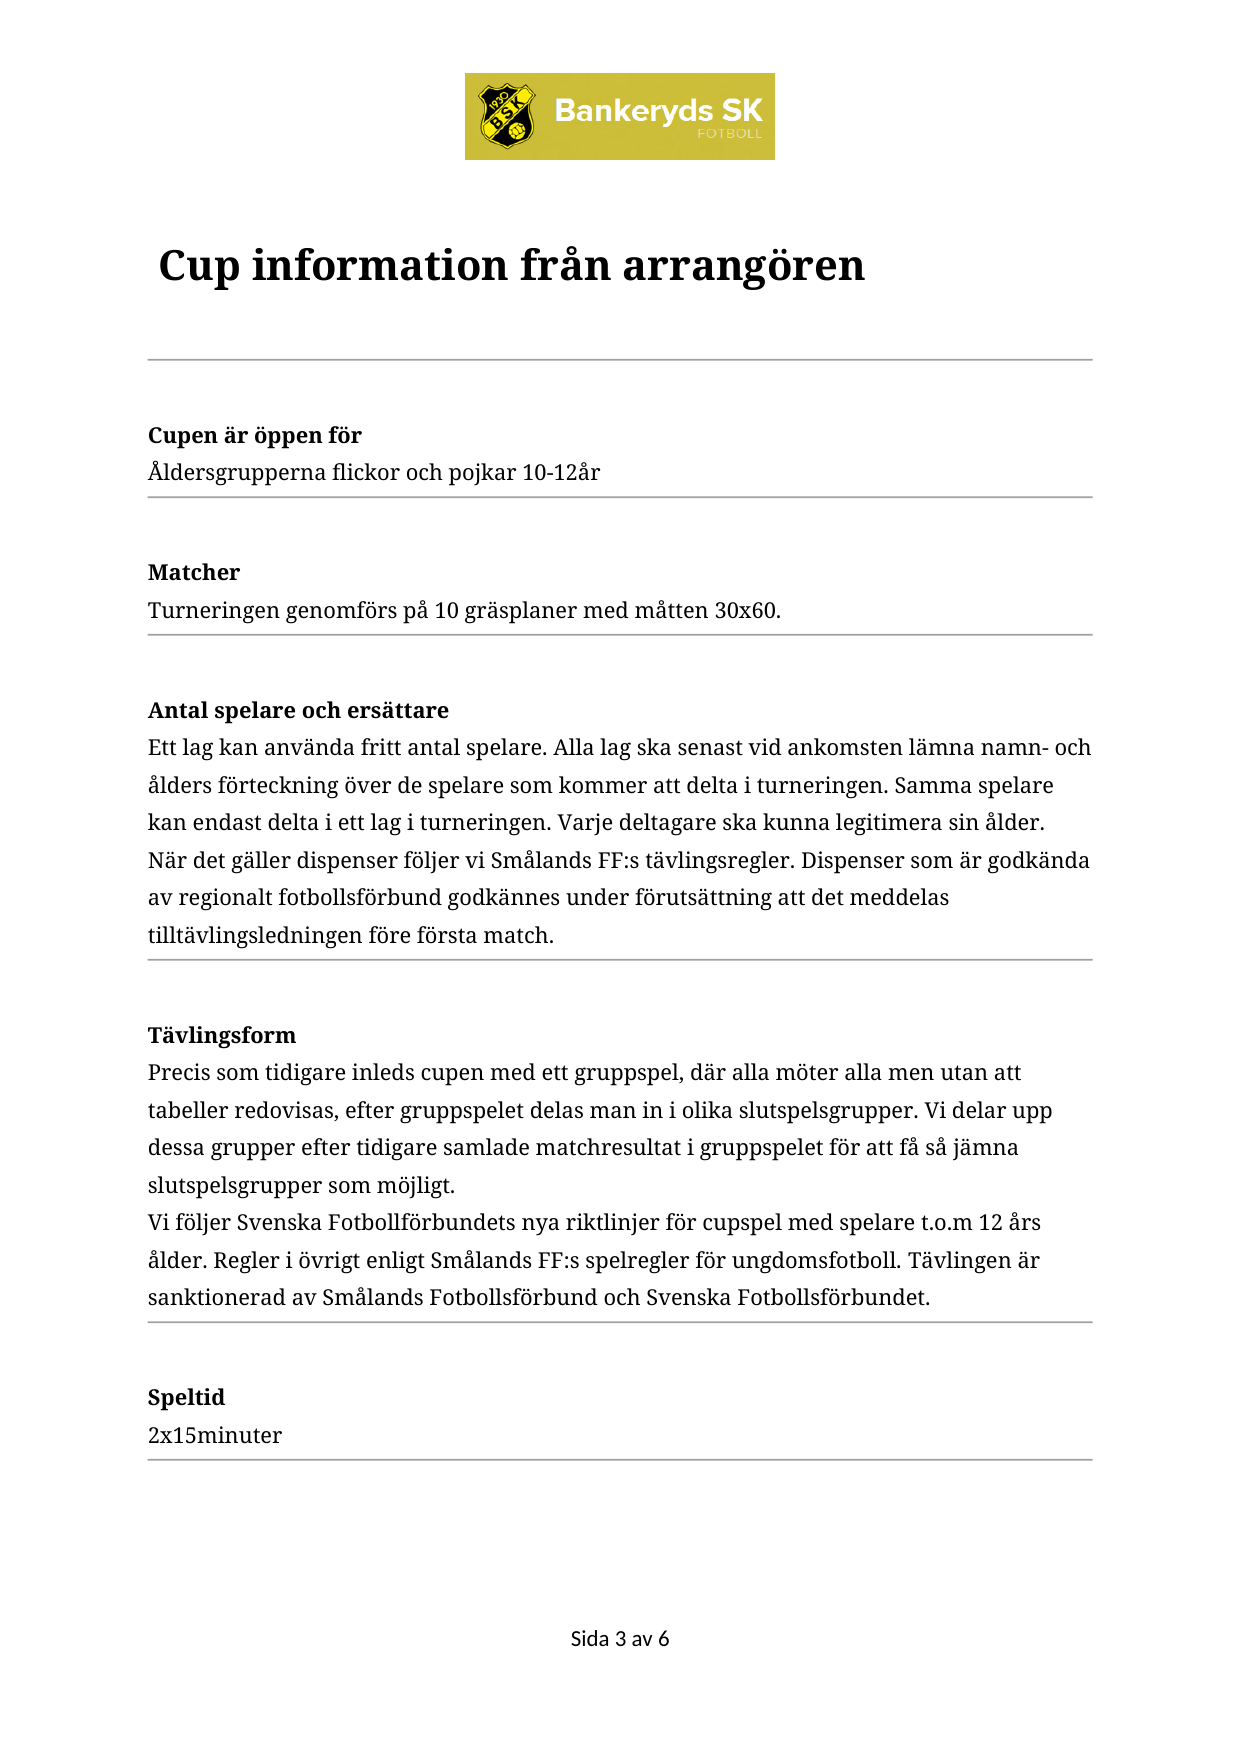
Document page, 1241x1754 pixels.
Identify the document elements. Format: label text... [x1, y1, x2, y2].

text Precis som tidigare inleds cupen med ett gruppspel, där alla möter alla men utan att tabeller redovisas, efter gruppspelet delas man in i olika slutspelsgrupper. Vi delar upp dessa grupper efter tidigare samlade matchresultat i gruppspelet för att få så jämna slutspelsgrupper som möjligt. [148, 1049, 1093, 1199]
text Ett lag kan använda fritt antal spelare. Alla lag ska senast vid ankomsten lämna namn- och ålders förteckning över de spelare som kommer att delta i turneringen. Samma spelare kan endast delta i ett lag i turneringen. Varje deltagare ska kunna legitimera sin ålder. [148, 724, 1093, 837]
text Åldersgrupperna flickor och pojkar 10-12år [148, 449, 1093, 487]
text Speltid [148, 1374, 1093, 1412]
text Tävlingsform [148, 1012, 1093, 1049]
text Turneringen genomförs på 10 gräsplaner med måtten 30x60. [148, 587, 1093, 624]
text Vi följer Svenska Fotbollförbundets nya riktlinjer för cupspel med spelare t.o.m 12 års ålder. Regler i övrigt enligt Smålands FF:s spelregler för ungdomsfotboll. Tävlingen är sanktionerad av Smålands Fotbollsförbund och Svenska Fotbollsförbundet. [148, 1199, 1093, 1312]
text Matcher [148, 549, 1093, 587]
text Antal spelare och ersättare [148, 687, 1093, 724]
text Cup information från arrangören [148, 236, 1093, 293]
text Cupen är öppen för [148, 412, 1093, 449]
picture [465, 73, 775, 160]
text 2x15minuter [148, 1412, 1093, 1449]
text När det gäller dispenser följer vi Smålands FF:s tävlingsregler. Dispenser som är godkända av regionalt fotbollsförbund godkännes under förutsättning att det meddelas tilltävlingsledningen före första match. [148, 837, 1093, 949]
